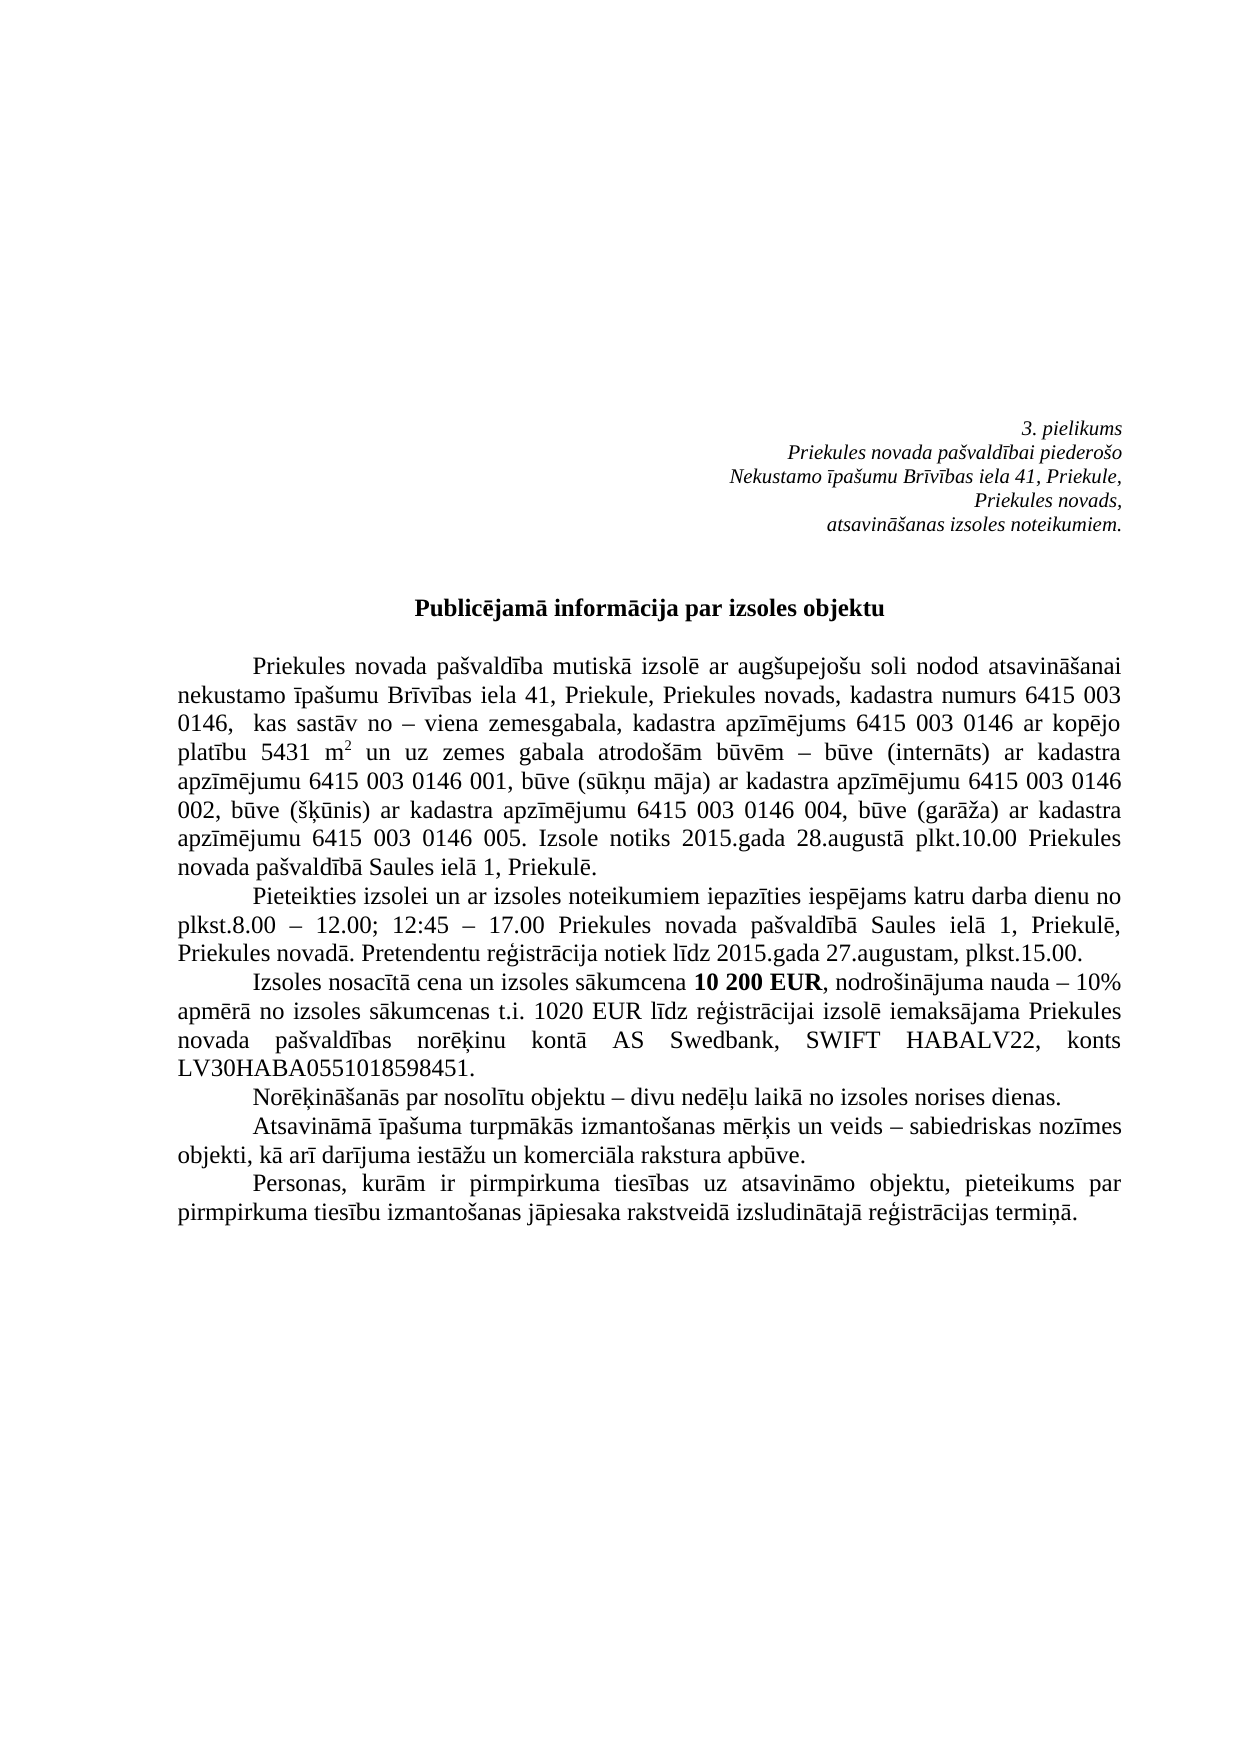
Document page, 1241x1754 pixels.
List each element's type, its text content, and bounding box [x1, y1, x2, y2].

text Izsoles nosacītā cena un izsoles sākumcena 10 200 EUR, nodrošinājuma nauda – 10% apmērā no izsoles sākumcenas t.i. 1020 EUR līdz reģistrācijai izsolē iemaksājama Priekules novada pašvaldības norēķinu kontā AS Swedbank, SWIFT HABALV22, konts LV30HABA0551018598451. [177, 967, 1122, 1082]
text Pieteikties izsolei un ar izsoles noteikumiem iepazīties iespējams katru darba dienu no plkst.8.00 – 12.00; 12:45 – 17.00 Priekules novada pašvaldībā Saules ielā 1, Priekulē, Priekules novadā. Pretendentu reģistrācija notiek līdz 2015.gada 27.augustam, plkst.15.00. [177, 881, 1122, 967]
text Nekustamo īpašumu Brīvības iela 41, Priekule, [177, 464, 1122, 488]
text Personas, kurām ir pirmpirkuma tiesības uz atsavināmo objektu, pieteikums par pirmpirkuma tiesību izmantošanas jāpiesaka rakstveidā izsludinātajā reģistrācijas termiņā. [177, 1168, 1122, 1226]
text 3. pielikums [177, 416, 1122, 440]
text Publicējamā informācija par izsoles objektu [177, 593, 1122, 622]
text Priekules novads, [177, 488, 1122, 512]
text Atsavināmā īpašuma turpmākās izmantošanas mērķis un veids – sabiedriskas nozīmes objekti, kā arī darījuma iestāžu un komerciāla rakstura apbūve. [177, 1111, 1122, 1168]
text Priekules novada pašvaldība mutiskā izsolē ar augšupejošu soli nodod atsavināšanai nekustamo īpašumu Brīvības iela 41, Priekule, Priekules novads, kadastra numurs 6415 003 0146, kas sastāv no – viena zemesgabala, kadastra apzīmējums 6415 003 0146 ar kopējo platību 5431 m2 un uz zemes gabala atrodošām būvēm – būve (internāts) ar kadastra apzīmējumu 6415 003 0146 001, būve (sūkņu māja) ar kadastra apzīmējumu 6415 003 0146 002, būve (šķūnis) ar kadastra apzīmējumu 6415 003 0146 004, būve (garāža) ar kadastra apzīmējumu 6415 003 0146 005. Izsole notiks 2015.gada 28.augustā plkt.10.00 Priekules novada pašvaldībā Saules ielā 1, Priekulē. [177, 651, 1122, 881]
text Priekules novada pašvaldībai piederošo [177, 440, 1122, 464]
text Norēķināšanās par nosolītu objektu – divu nedēļu laikā no izsoles norises dienas. [177, 1082, 1122, 1111]
text atsavināšanas izsoles noteikumiem. [177, 512, 1122, 536]
